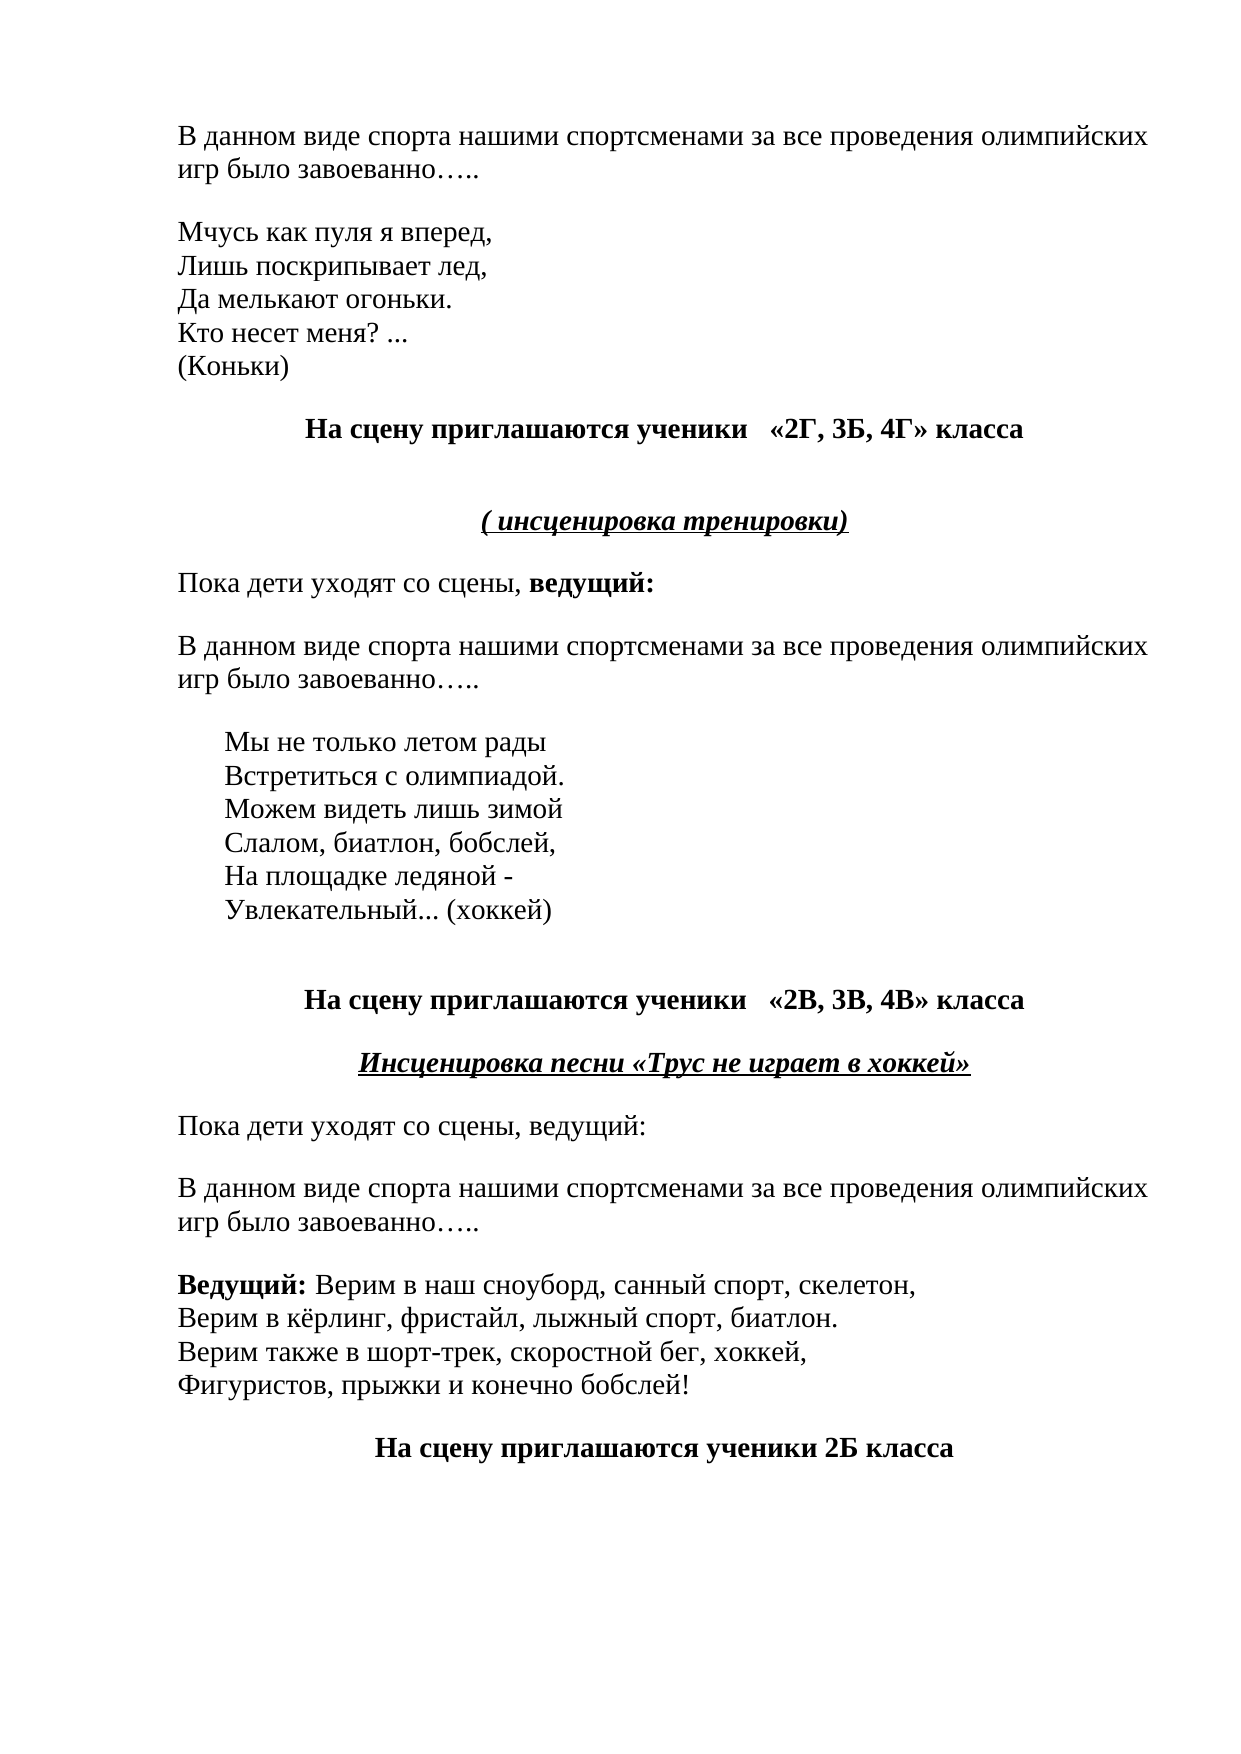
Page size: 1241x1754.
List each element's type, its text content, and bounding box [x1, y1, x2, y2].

text На площадке ледяной - [177, 858, 1152, 892]
text В данном виде спорта нашими спортсменами за все проведения олимпийских игр было завоеванно….. [177, 1171, 1152, 1238]
text В данном виде спорта нашими спортсменами за все проведения олимпийских игр было завоеванно….. [177, 118, 1152, 185]
text Можем видеть лишь зимой [177, 791, 1152, 825]
text Увлекательный... (хоккей) [177, 892, 1152, 926]
text В данном виде спорта нашими спортсменами за все проведения олимпийских игр было завоеванно….. [177, 628, 1152, 695]
text ( инсценировка тренировки) [177, 503, 1152, 536]
text На сцену приглашаются ученики «2В, 3В, 4В» класса [177, 982, 1152, 1016]
text На сцену приглашаются ученики 2Б класса [177, 1430, 1152, 1464]
text Пока дети уходят со сцены, ведущий: [177, 565, 1152, 599]
text Мы не только летом рады [177, 724, 1152, 758]
text На сцену приглашаются ученики «2Г, 3Б, 4Г» класса [177, 411, 1152, 473]
text Пока дети уходят со сцены, ведущий: [177, 1108, 1152, 1141]
text Ведущий: Верим в наш сноуборд, санный спорт, скелетон, Верим в кёрлинг, фристайл, лыжный спорт, биатлон. Верим также в шорт-трек, скоростной бег, хоккей, Фигуристов, прыжки и конечно бобслей! [177, 1267, 1152, 1401]
text Инсценировка песни «Трус не играет в хоккей» [177, 1045, 1152, 1079]
text Мчусь как пуля я вперед, Лишь поскрипывает лед, Да мелькают огоньки. Кто несет меня? ... (Коньки) [177, 214, 1152, 382]
text Встретиться с олимпиадой. [177, 758, 1152, 791]
text Слалом, биатлон, бобслей, [177, 825, 1152, 858]
